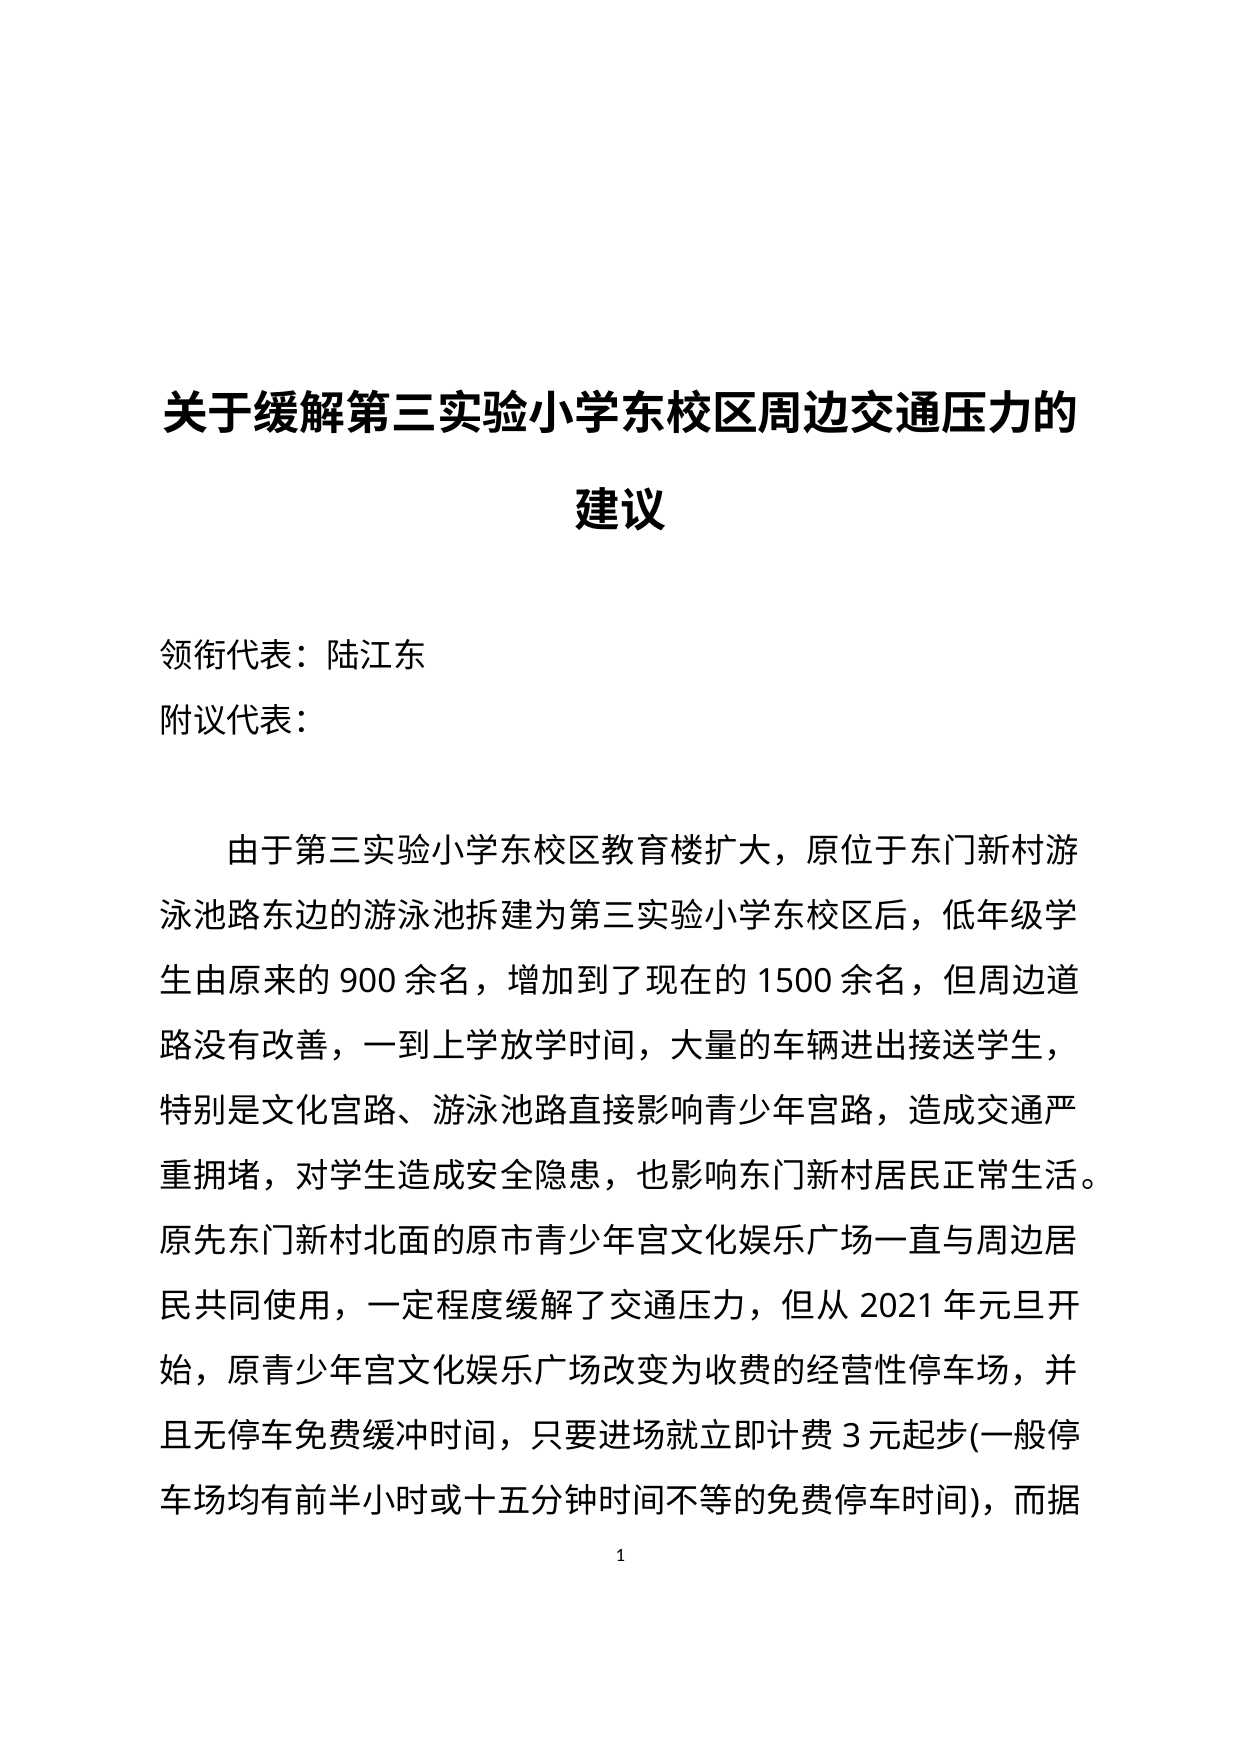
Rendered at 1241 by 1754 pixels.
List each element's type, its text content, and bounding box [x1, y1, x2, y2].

text 关于缓解第三实验小学东校区周边交通压力的建议 [159, 361, 1081, 556]
text 领衔代表：陆江东 [159, 621, 1081, 686]
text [159, 816, 1081, 1531]
text 附议代表： [159, 686, 1081, 751]
